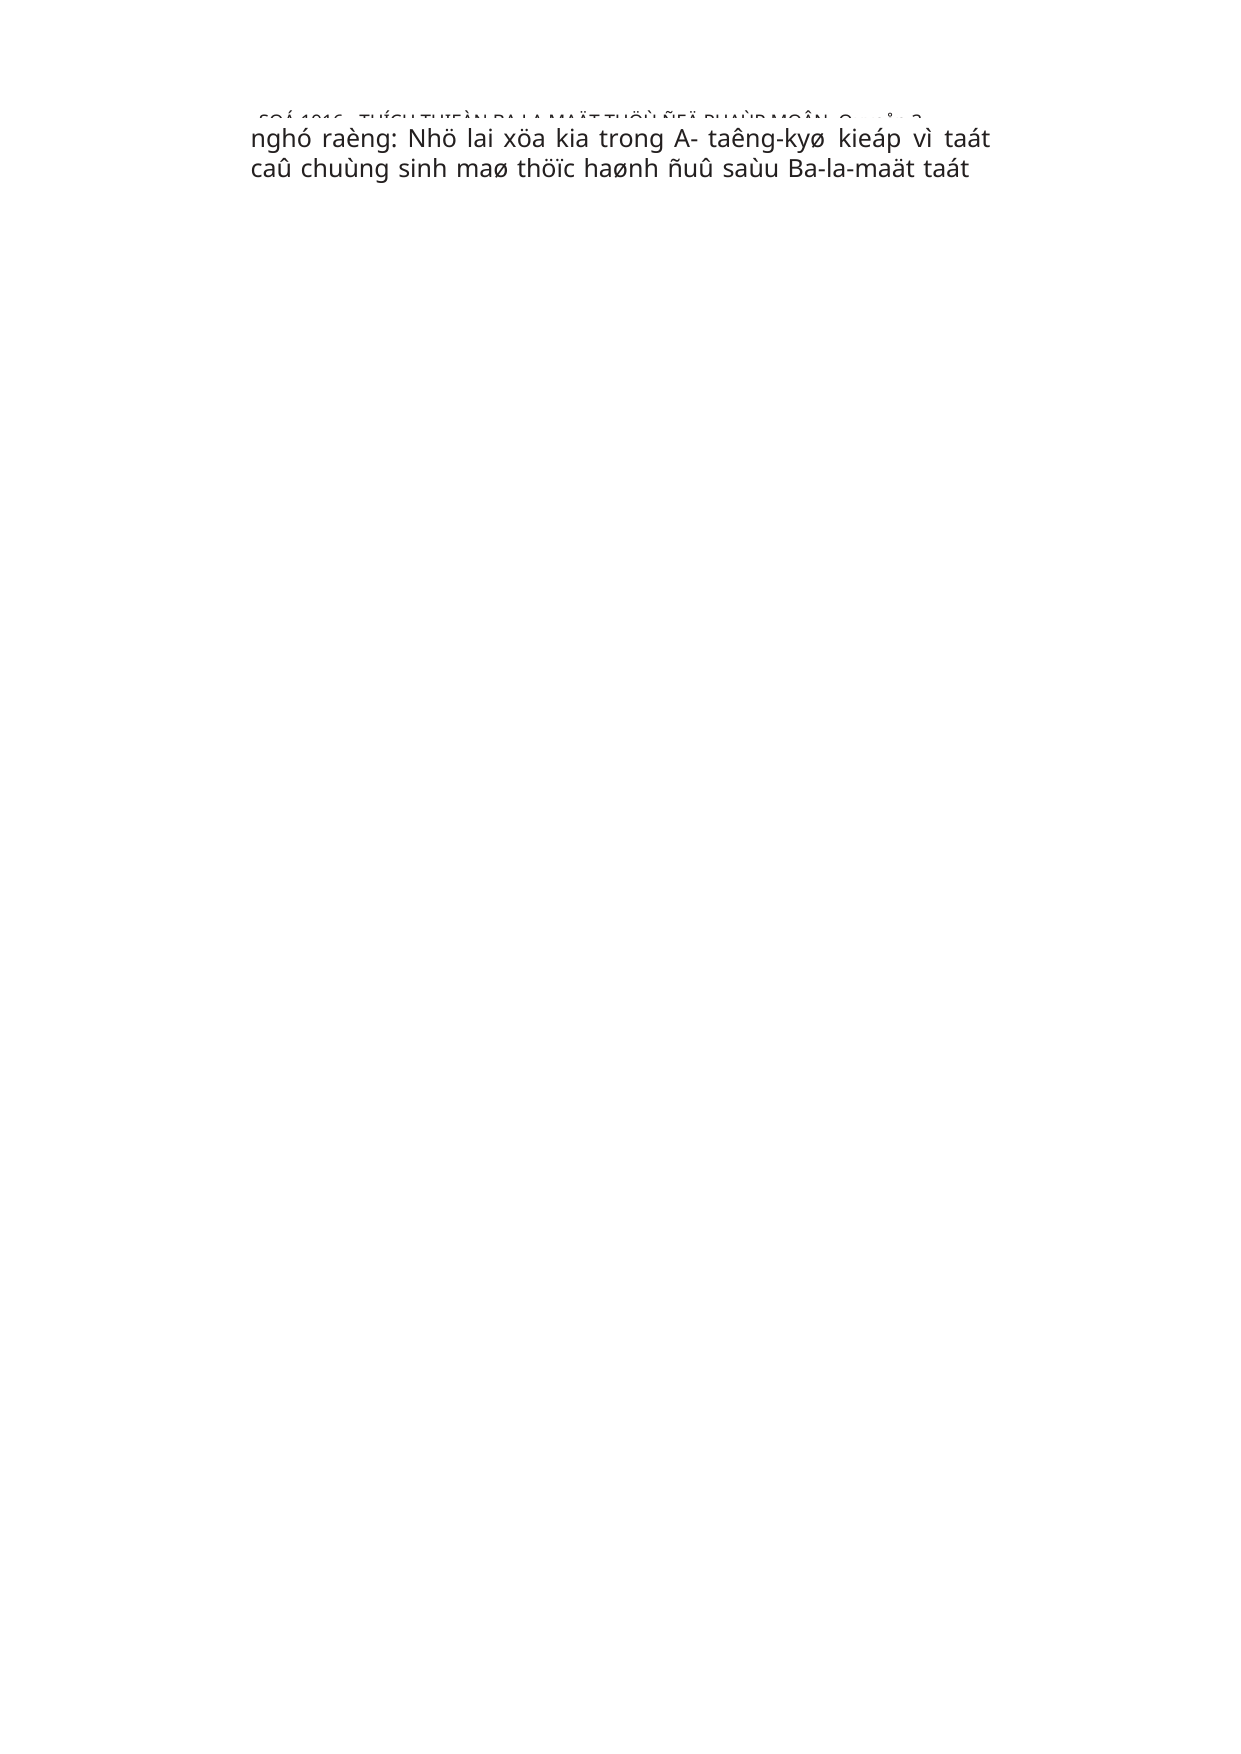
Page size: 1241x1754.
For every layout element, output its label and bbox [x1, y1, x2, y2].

text [250, 123, 990, 185]
